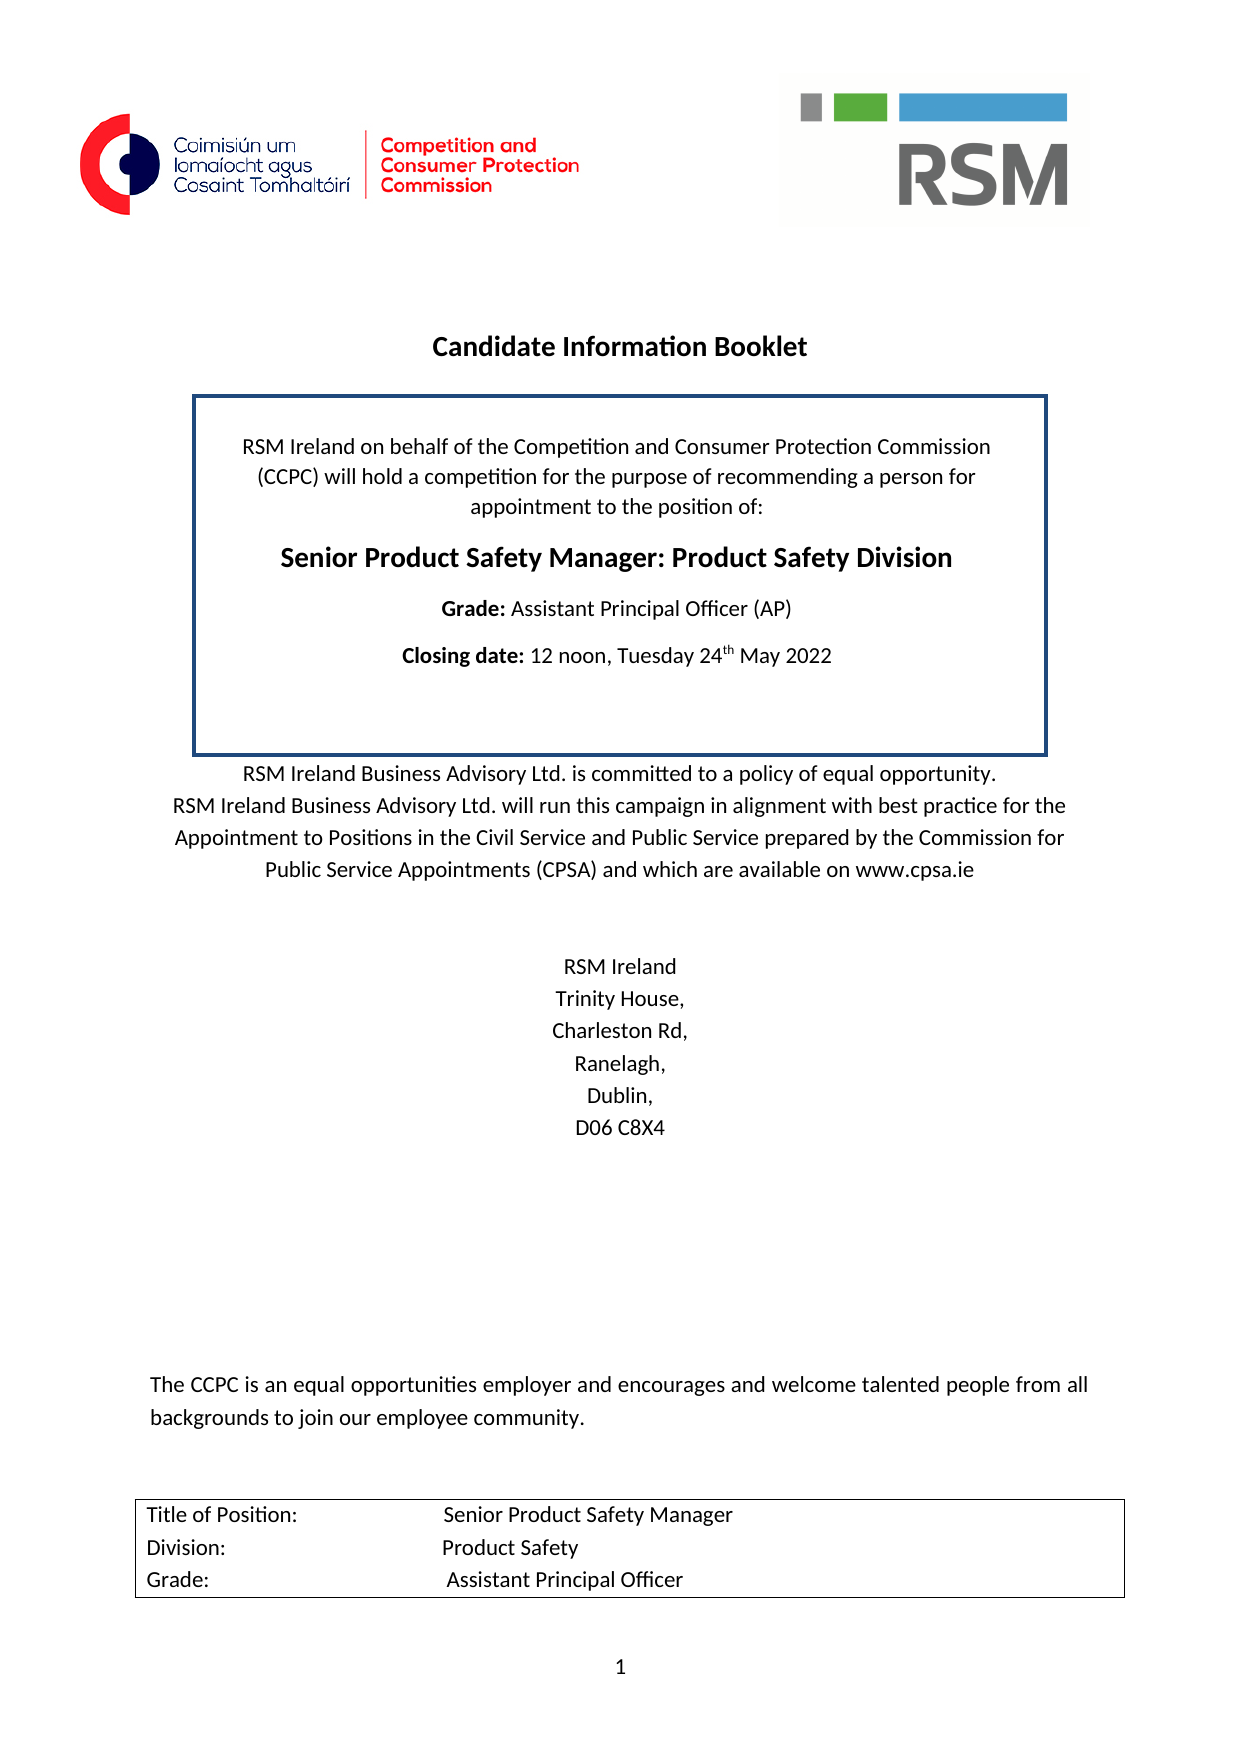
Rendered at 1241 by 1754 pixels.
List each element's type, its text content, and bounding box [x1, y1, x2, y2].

picture [61, 101, 597, 227]
text Trinity House, [150, 984, 1090, 1012]
text Charleston Rd, [150, 1017, 1090, 1044]
text D06 C8X4 [150, 1113, 1090, 1141]
text The CCPC is an equal opportunities employer and encourages and welcome talented people from all backgrounds to join our employee community. [150, 1371, 1090, 1431]
text RSM Ireland [150, 952, 1090, 980]
text Candidate Information Booklet [150, 328, 1090, 363]
text RSM Ireland Business Advisory Ltd. will run this campaign in alignment with best practice for the Appointment to Positions in the Civil Service and Public Service prepared by the Commission for Public Service Appointments (CPSA) and which are available on www.cpsa.ie [150, 791, 1090, 884]
text Dublin, [150, 1081, 1090, 1109]
text Ranelagh, [150, 1049, 1090, 1077]
picture [778, 73, 1091, 227]
text RSM Ireland Business Advisory Ltd. is committed to a policy of equal opportunity. [150, 465, 1090, 787]
